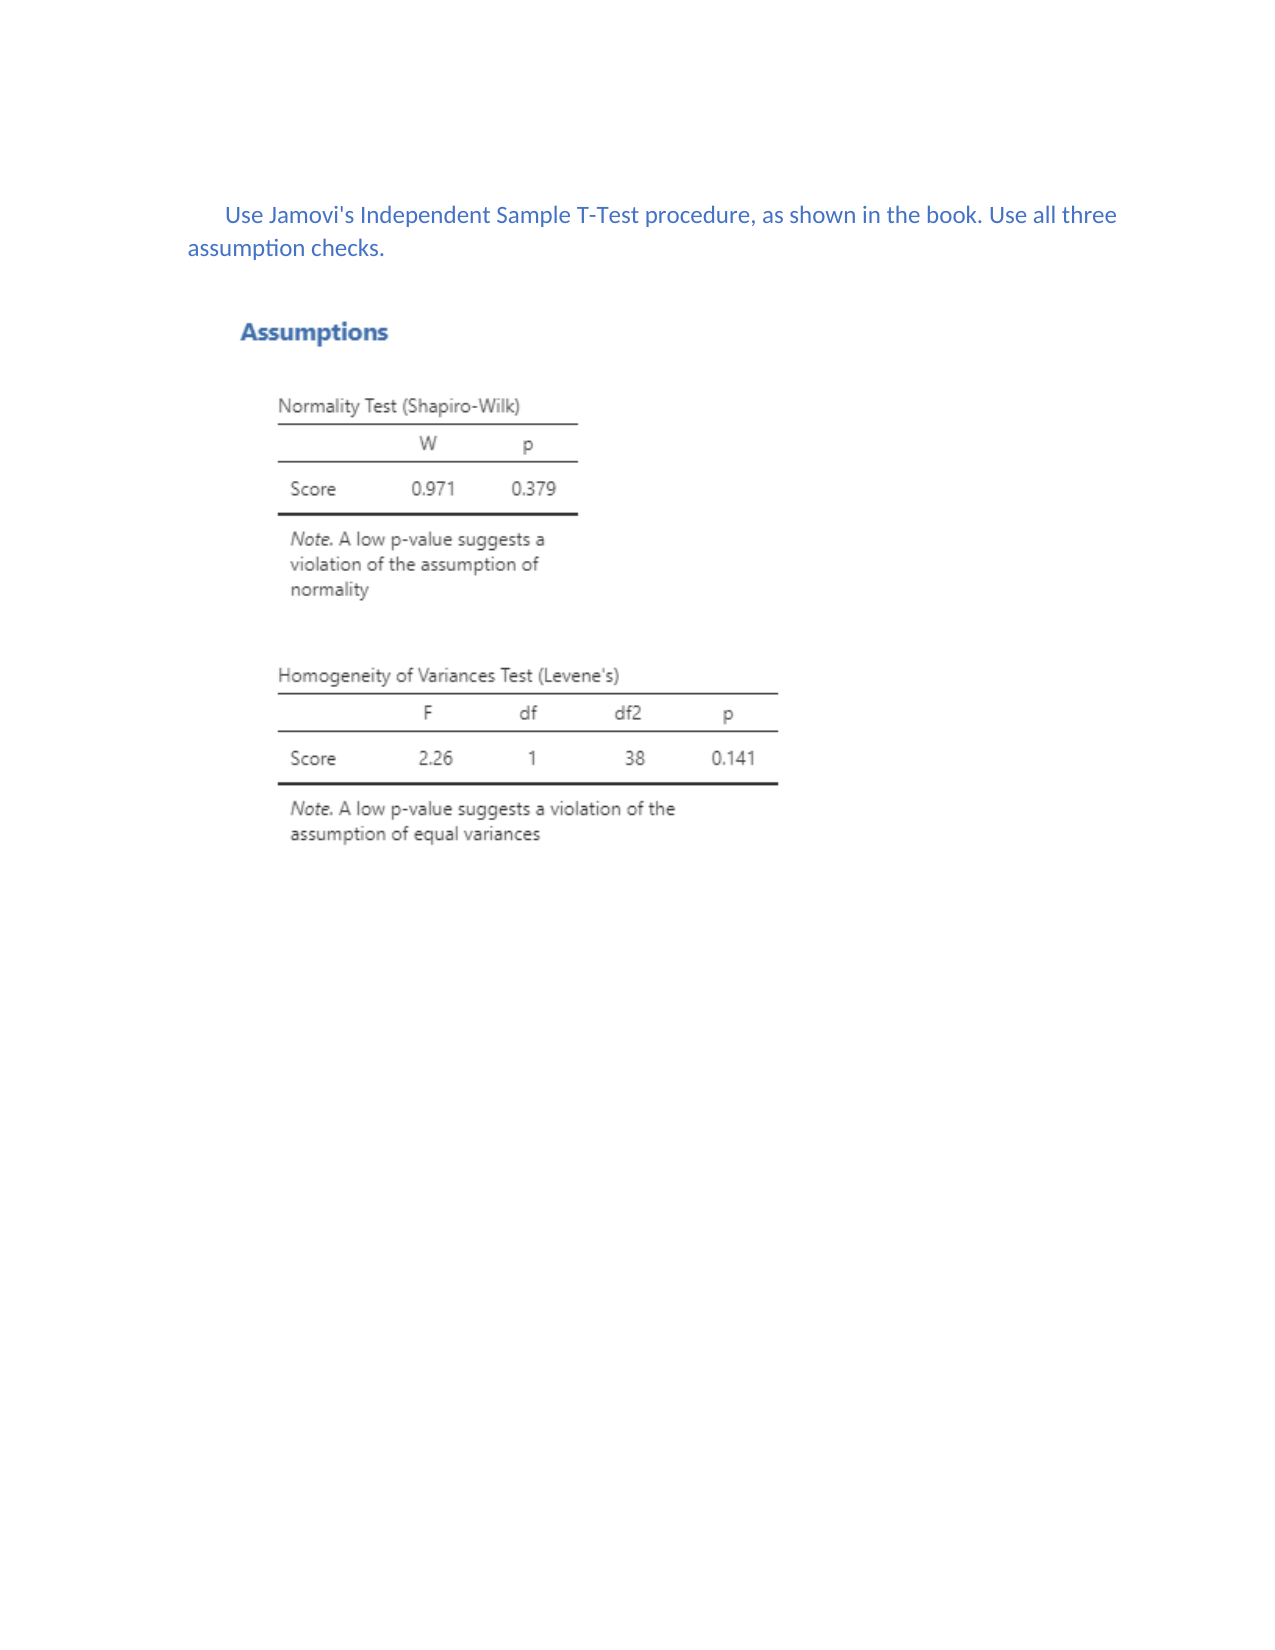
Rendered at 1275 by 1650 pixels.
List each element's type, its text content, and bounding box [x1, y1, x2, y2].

picture [225, 315, 805, 853]
text Use Jamovi's Independent Sample T-Test procedure, as shown in the book. Use all three assumption checks. [187, 199, 1125, 263]
